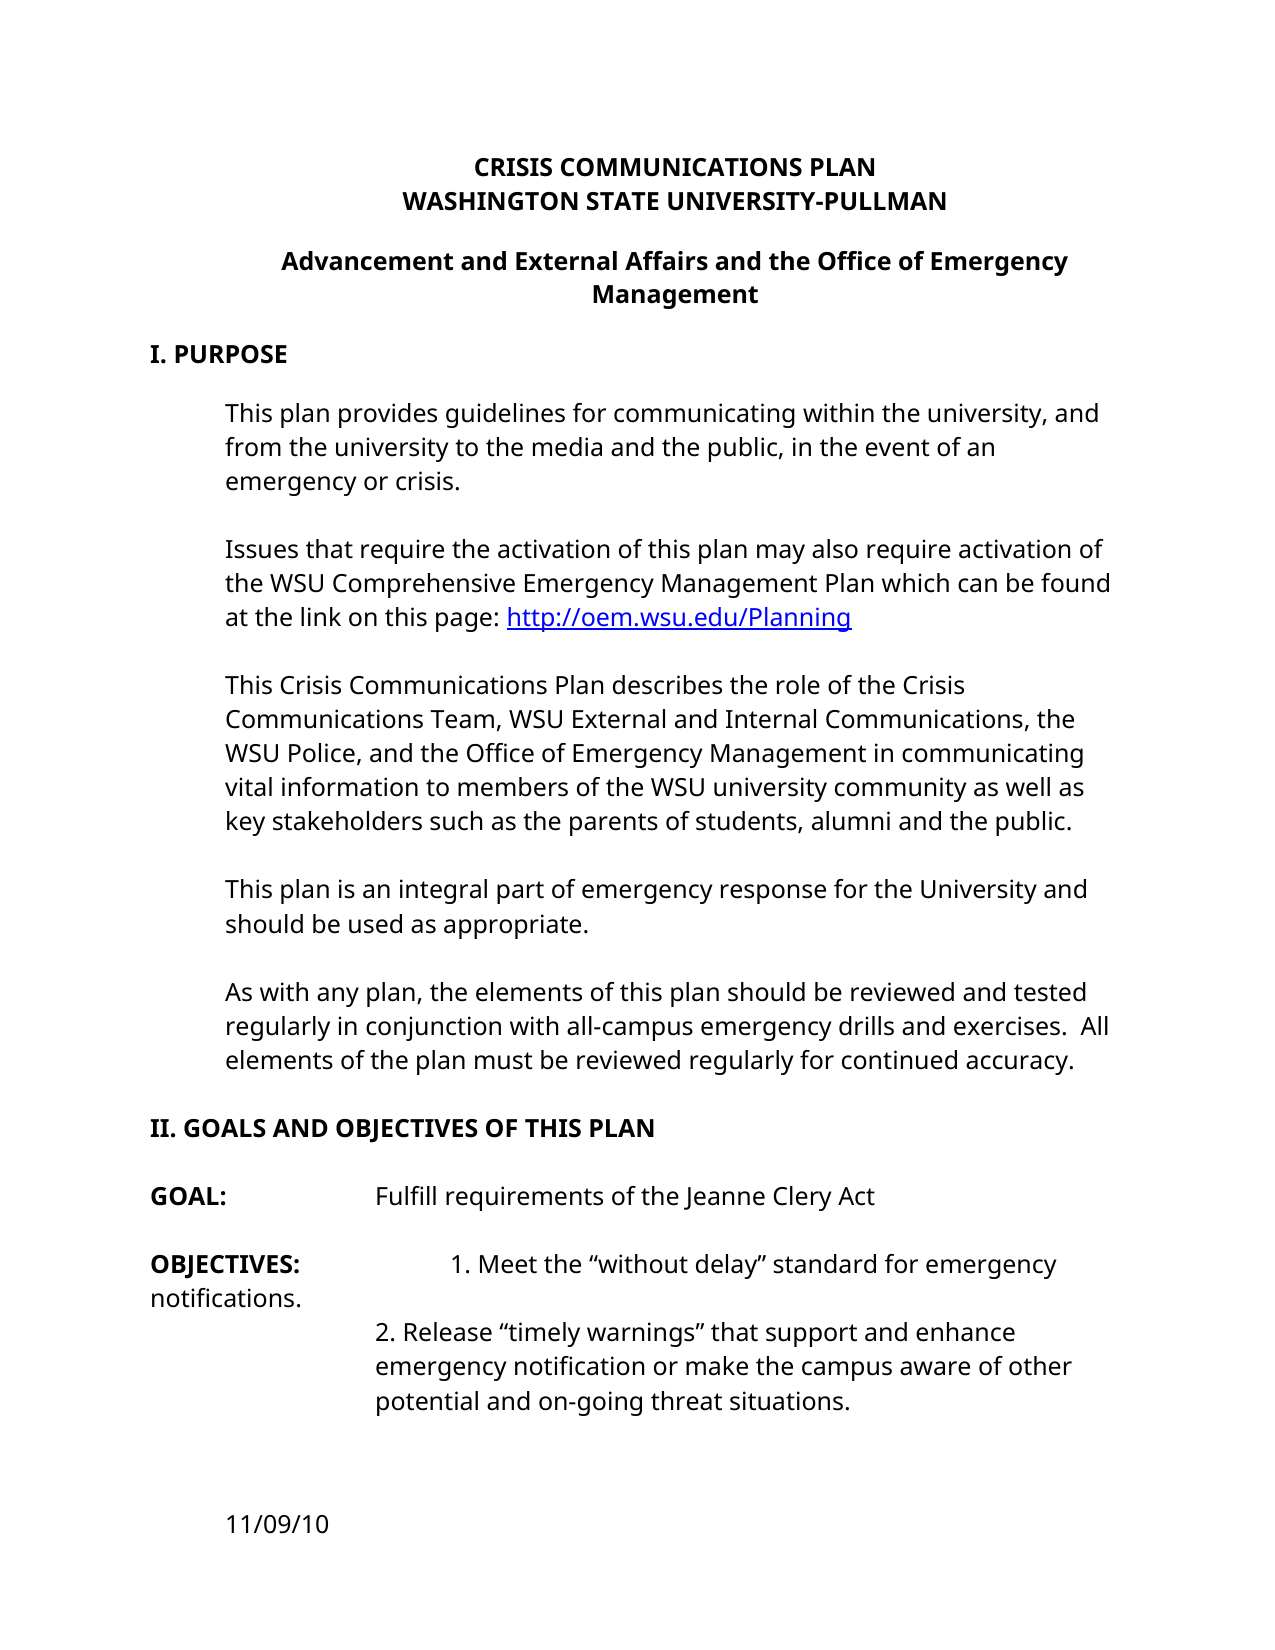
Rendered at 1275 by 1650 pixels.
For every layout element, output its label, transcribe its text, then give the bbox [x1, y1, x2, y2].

text Advancement and External Affairs and the Office of Emergency Management [225, 243, 1125, 311]
text This plan provides guidelines for communicating within the university, and from the university to the media and the public, in the event of an emergency or crisis. [225, 395, 1125, 497]
text II. GOALS AND OBJECTIVES OF THIS PLAN [150, 1111, 1125, 1145]
text Issues that require the activation of this plan may also require activation of the WSU Comprehensive Emergency Management Plan which can be found at the link on this page: http://oem.wsu.edu/Planning [225, 532, 1125, 634]
text OBJECTIVES: 1. Meet the “without delay” standard for emergency notifications. [150, 1247, 1125, 1315]
text 2. Release “timely warnings” that support and enhance emergency notification or make the campus aware of other potential and on-going threat situations. [375, 1315, 1125, 1417]
text I. PURPOSE [150, 336, 1125, 370]
text As with any plan, the elements of this plan should be reviewed and tested regularly in conjunction with all-campus emergency drills and exercises. All elements of the plan must be reviewed regularly for continued accuracy. [225, 974, 1125, 1077]
text CRISIS COMMUNICATIONS PLAN [225, 150, 1125, 184]
text This plan is an integral part of emergency response for the University and should be used as appropriate. [225, 872, 1125, 940]
text GOAL: Fulfill requirements of the Jeanne Clery Act [150, 1179, 1125, 1213]
text This Crisis Communications Plan describes the role of the Crisis Communications Team, WSU External and Internal Communications, the WSU Police, and the Office of Emergency Management in communicating vital information to members of the WSU university community as well as key stakeholders such as the parents of students, alumni and the public. [225, 668, 1125, 838]
text WASHINGTON STATE UNIVERSITY-PULLMAN [225, 184, 1125, 218]
